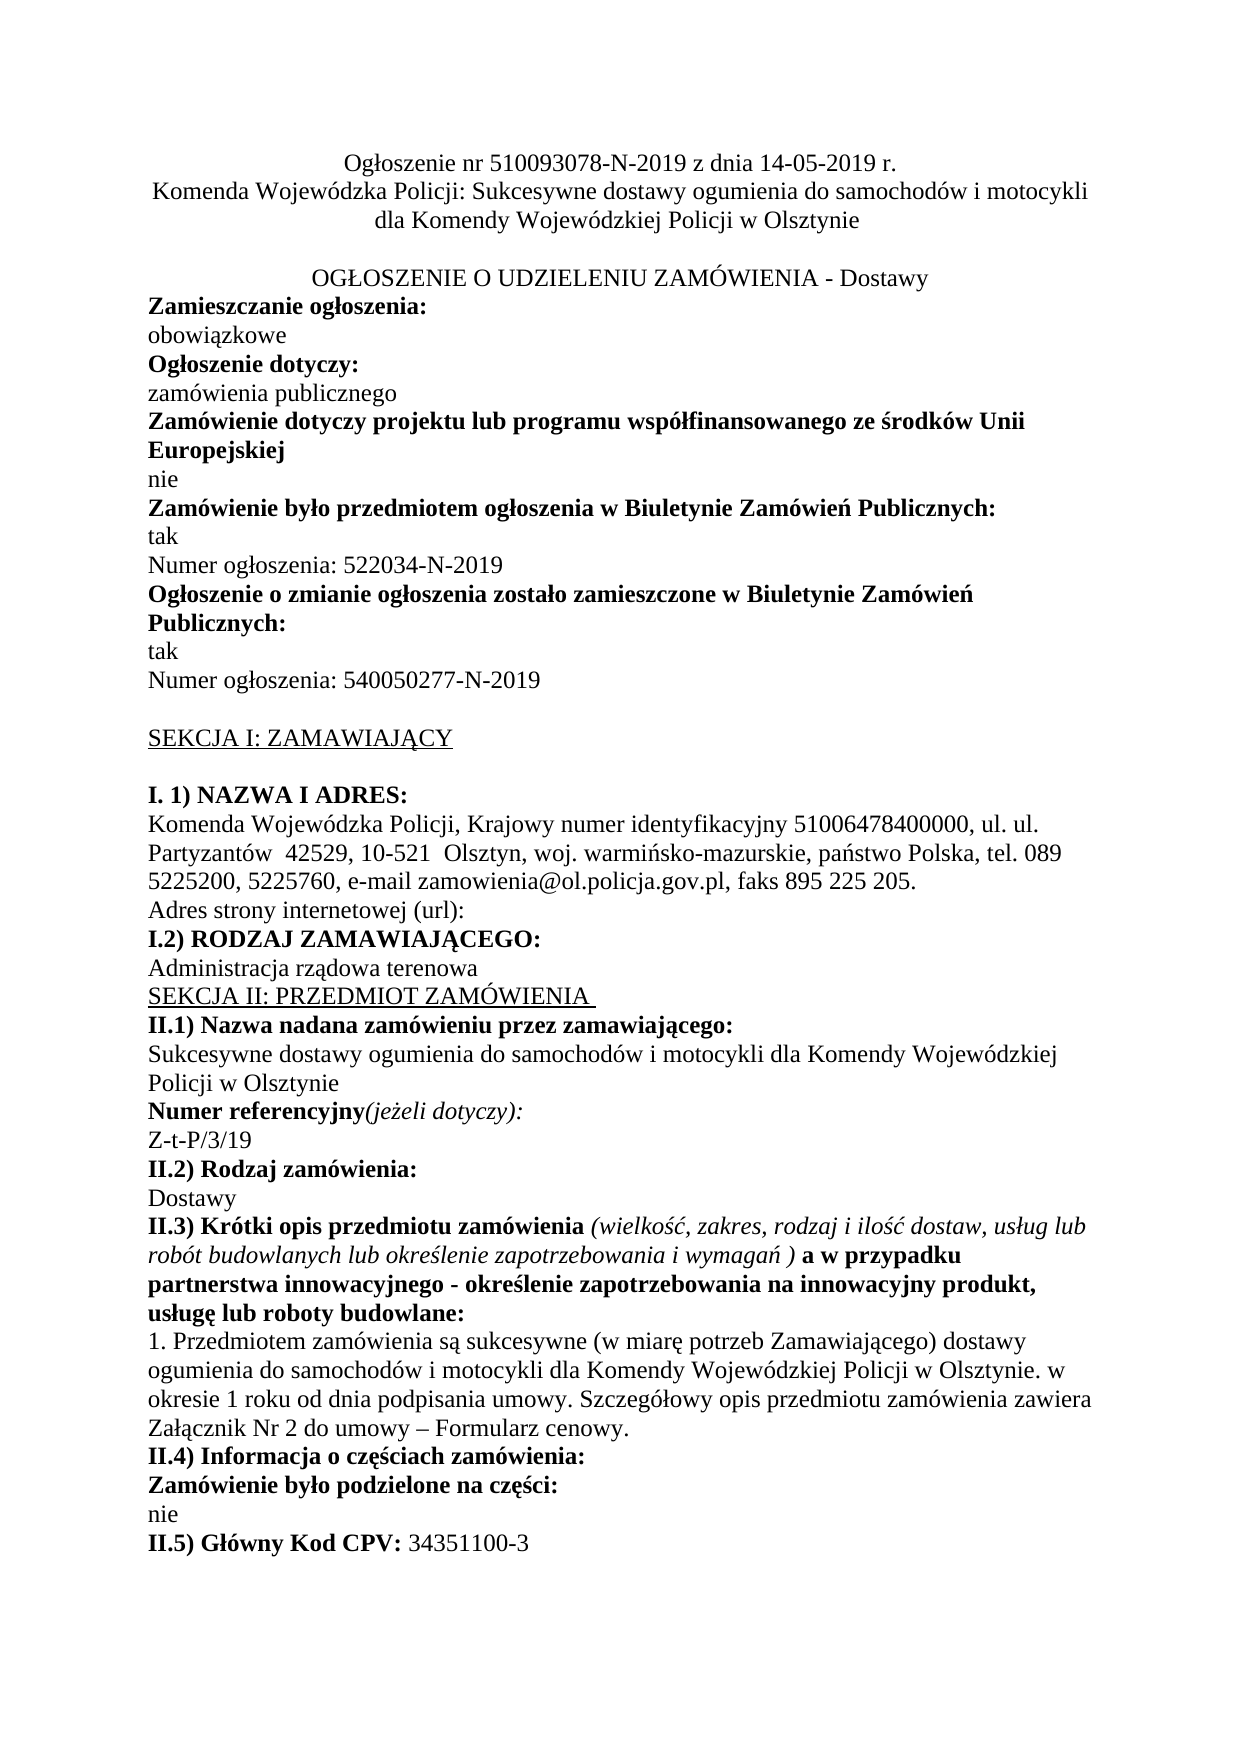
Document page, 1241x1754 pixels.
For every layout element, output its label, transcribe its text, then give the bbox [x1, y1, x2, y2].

text tak Numer ogłoszenia: 540050277-N-2019 [148, 636, 1093, 694]
text II.2) Rodzaj zamówienia: [148, 1154, 1093, 1183]
text Komenda Wojewódzka Policji, Krajowy numer identyfikacyjny 51006478400000, ul. ul. Partyzantów 42529, 10-521 Olsztyn, woj. warmińsko-mazurskie, państwo Polska, tel. 089 5225200, 5225760, e-mail zamowienia@ol.policja.gov.pl, faks 895 225 205. Adres strony internetowej (url): [148, 809, 1093, 924]
text Ogłoszenie dotyczy: [148, 349, 1093, 378]
text Zamówienie było przedmiotem ogłoszenia w Biuletynie Zamówień Publicznych: [148, 493, 1093, 521]
text Ogłoszenie o zmianie ogłoszenia zostało zamieszczone w Biuletynie Zamówień Publicznych: [148, 579, 1093, 636]
text SEKCJA II: PRZEDMIOT ZAMÓWIENIA [148, 981, 1093, 1010]
text I.2) RODZAJ ZAMAWIAJĄCEGO: [148, 924, 1093, 953]
text Ogłoszenie nr 510093078-N-2019 z dnia 14-05-2019 r. [148, 148, 1093, 176]
text Sukcesywne dostawy ogumienia do samochodów i motocykli dla Komendy Wojewódzkiej Policji w Olsztynie [148, 1039, 1093, 1096]
text zamówienia publicznego [148, 378, 1093, 406]
text Dostawy [148, 1183, 1093, 1211]
text II.4) Informacja o częściach zamówienia: Zamówienie było podzielone na części: [148, 1441, 1093, 1499]
text SEKCJA I: ZAMAWIAJĄCY [148, 723, 1093, 751]
text tak Numer ogłoszenia: 522034-N-2019 [148, 521, 1093, 579]
text II.1) Nazwa nadana zamówieniu przez zamawiającego: [148, 1010, 1093, 1039]
text Administracja rządowa terenowa [148, 953, 1093, 981]
text nie [148, 464, 1093, 493]
text Zamówienie dotyczy projektu lub programu współfinansowanego ze środków Unii Europejskiej [148, 406, 1093, 464]
text nie [148, 1499, 1093, 1528]
text II.3) Krótki opis przedmiotu zamówienia (wielkość, zakres, rodzaj i ilość dostaw, usług lub robót budowlanych lub określenie zapotrzebowania i wymagań ) a w przypadku partnerstwa innowacyjnego - określenie zapotrzebowania na innowacyjny produkt, usługę lub roboty budowlane: [148, 1211, 1093, 1326]
text I. 1) NAZWA I ADRES: [148, 780, 1093, 809]
text Zamieszczanie ogłoszenia: [148, 291, 1093, 320]
text Z-t-P/3/19 [148, 1125, 1093, 1154]
text obowiązkowe [148, 320, 1093, 349]
text II.5) Główny Kod CPV: 34351100-3 [148, 1528, 1093, 1556]
text Numer referencyjny(jeżeli dotyczy): [148, 1096, 1093, 1125]
text Komenda Wojewódzka Policji: Sukcesywne dostawy ogumienia do samochodów i motocykli dla Komendy Wojewódzkiej Policji w Olsztynie OGŁOSZENIE O UDZIELENIU ZAMÓWIENIA - Dostawy [148, 176, 1093, 291]
text 1. Przedmiotem zamówienia są sukcesywne (w miarę potrzeb Zamawiającego) dostawy ogumienia do samochodów i motocykli dla Komendy Wojewódzkiej Policji w Olsztynie. w okresie 1 roku od dnia podpisania umowy. Szczegółowy opis przedmiotu zamówienia zawiera Załącznik Nr 2 do umowy – Formularz cenowy. [148, 1326, 1093, 1441]
